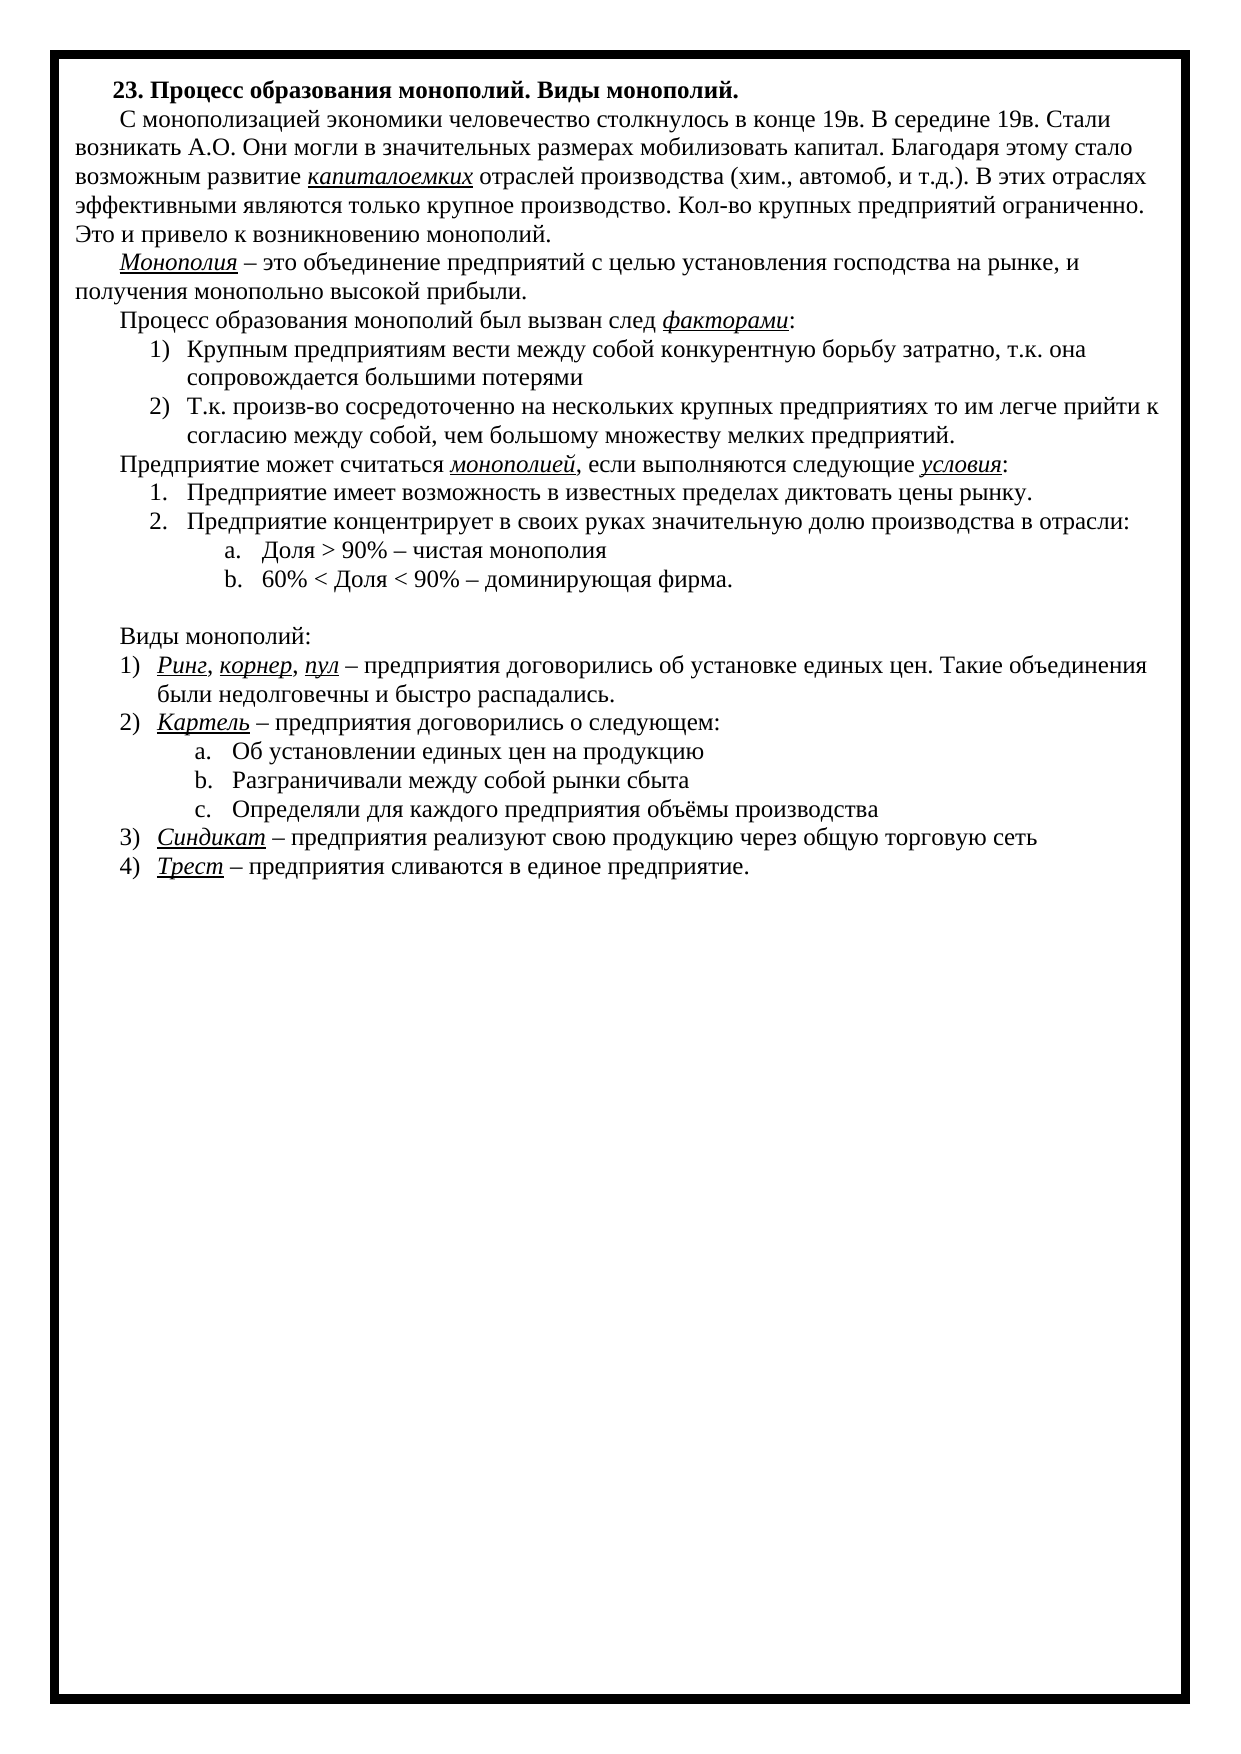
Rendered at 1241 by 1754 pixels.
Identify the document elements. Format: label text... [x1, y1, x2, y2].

list Трест – предприятия сливаются в единое предприятие. [119, 851, 1165, 880]
list Доля > 90% – чистая монополия [224, 535, 1165, 564]
list Определяли для каждого предприятия объёмы производства [194, 794, 1165, 822]
list 60% < Доля < 90% – доминирующая фирма. [224, 564, 1165, 592]
list Предприятие имеет возможность в известных пределах диктовать цены рынку. [149, 477, 1165, 506]
text Монополия – это объединение предприятий с целью установления господства на рынке, и получения монопольно высокой прибыли. [75, 247, 1165, 305]
text С монополизацией экономики человечество столкнулось в конце 19в. В середине 19в. Стали возникать А.О. Они могли в значительных размерах мобилизовать капитал. Благодаря этому стало возможным развитие капиталоемких отраслей производства (хим., автомоб, и т.д.). В этих отраслях эффективными являются только крупное производство. Кол-во крупных предприятий ограниченно. Это и привело к возникновению монополий. [75, 104, 1165, 247]
text Процесс образования монополий был вызван след факторами: [75, 305, 1165, 334]
list Синдикат – предприятия реализуют свою продукцию через общую торговую сеть [119, 822, 1165, 851]
list Предприятие концентрирует в своих руках значительную долю производства в отрасли: [149, 506, 1165, 535]
list Разграничивали между собой рынки сбыта [194, 765, 1165, 794]
text Предприятие может считаться монополией, если выполняются следующие условия: [75, 449, 1165, 477]
list Об установлении единых цен на продукцию [194, 736, 1165, 765]
list Картель – предприятия договорились о следующем: [119, 707, 1165, 736]
list Процесс образования монополий. Виды монополий. [112, 75, 1165, 104]
list Т.к. произв-во сосредоточенно на нескольких крупных предприятиях то им легче прийти к согласию между собой, чем большому множеству мелких предприятий. [149, 391, 1165, 449]
list Ринг, корнер, пул – предприятия договорились об установке единых цен. Такие объединения были недолговечны и быстро распадались. [119, 650, 1165, 707]
list Крупным предприятиям вести между собой конкурентную борьбу затратно, т.к. она сопровождается большими потерями [149, 334, 1165, 391]
text Виды монополий: [75, 621, 1165, 650]
